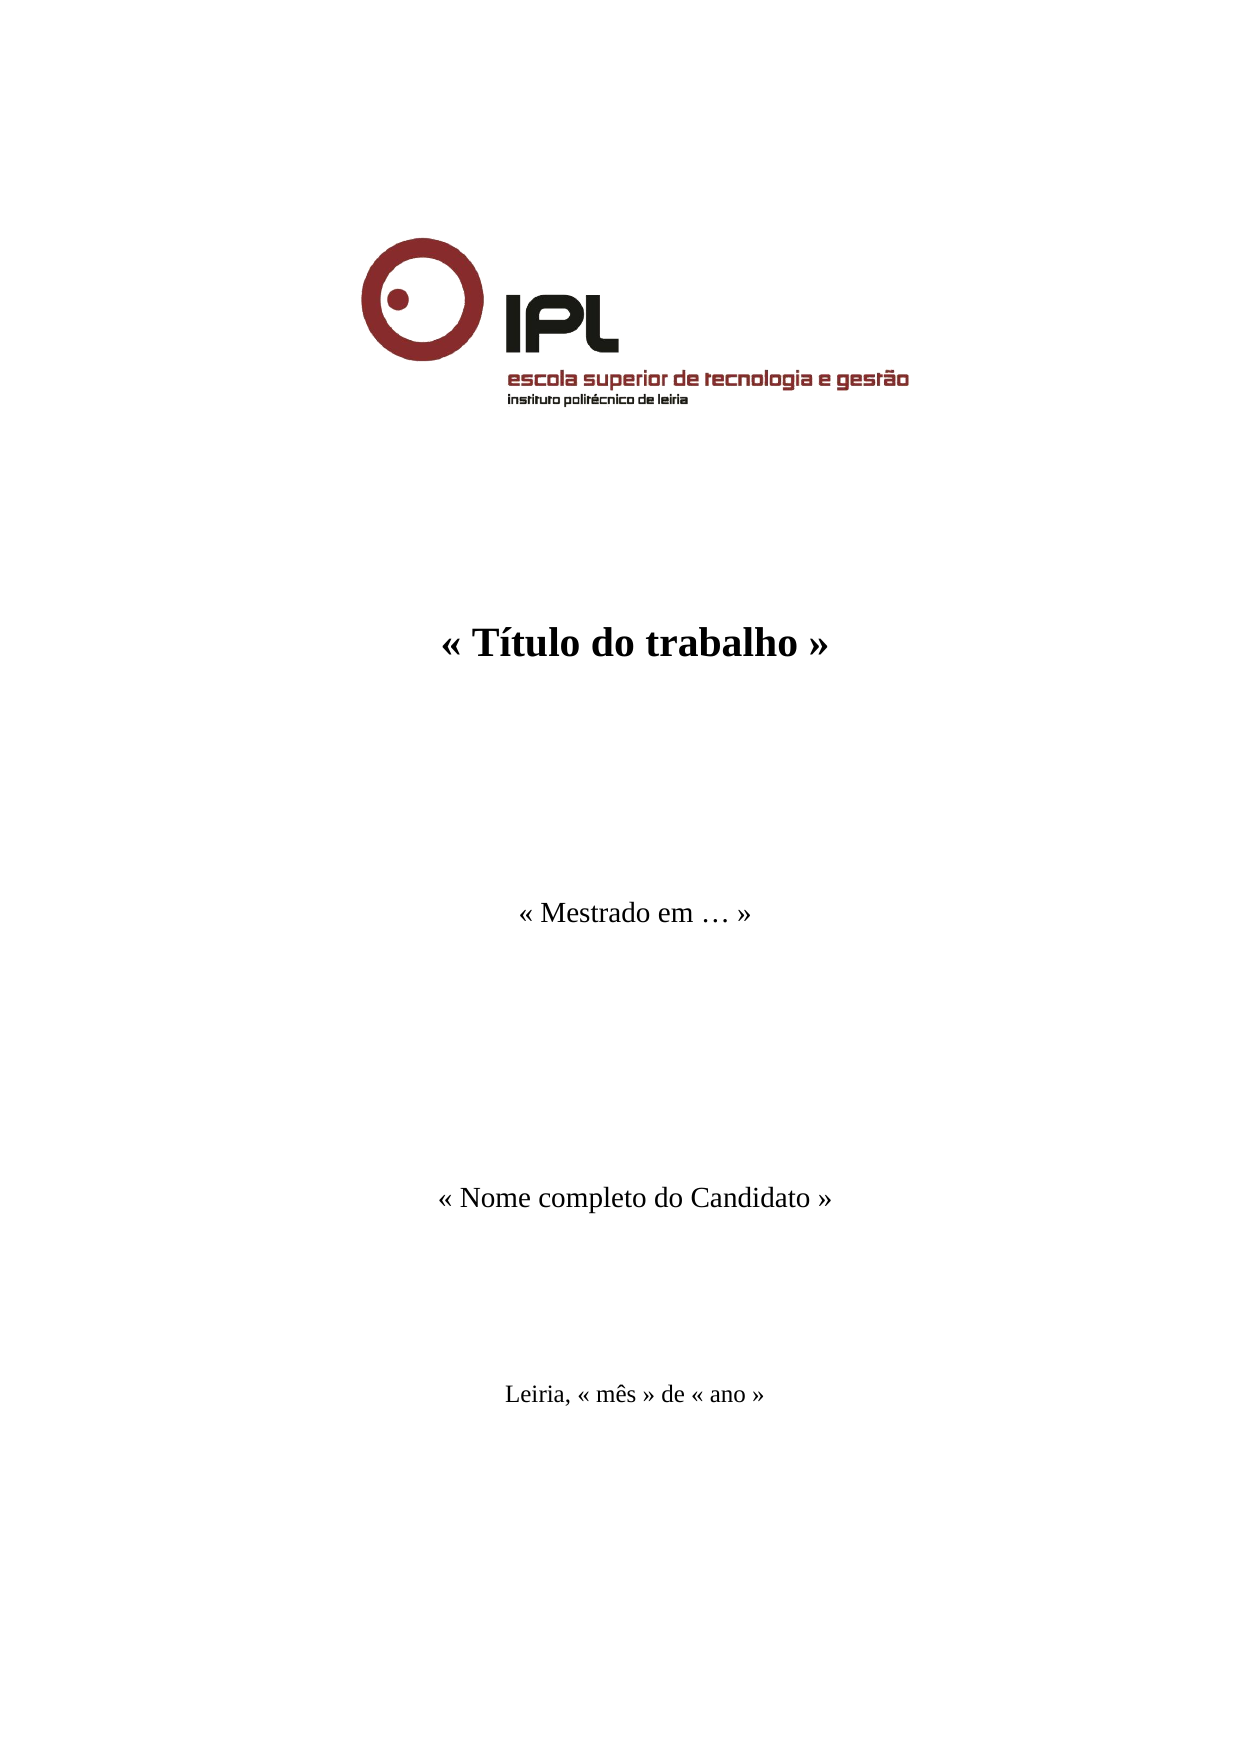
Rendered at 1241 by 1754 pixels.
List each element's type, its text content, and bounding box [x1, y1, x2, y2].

text « Nome completo do Candidato » [177, 1180, 1092, 1214]
text « Mestrado em … » [177, 896, 1092, 929]
text « Título do trabalho » [177, 617, 1092, 665]
picture [358, 233, 912, 412]
text Leiria, « mês » de « ano » [177, 1379, 1092, 1408]
